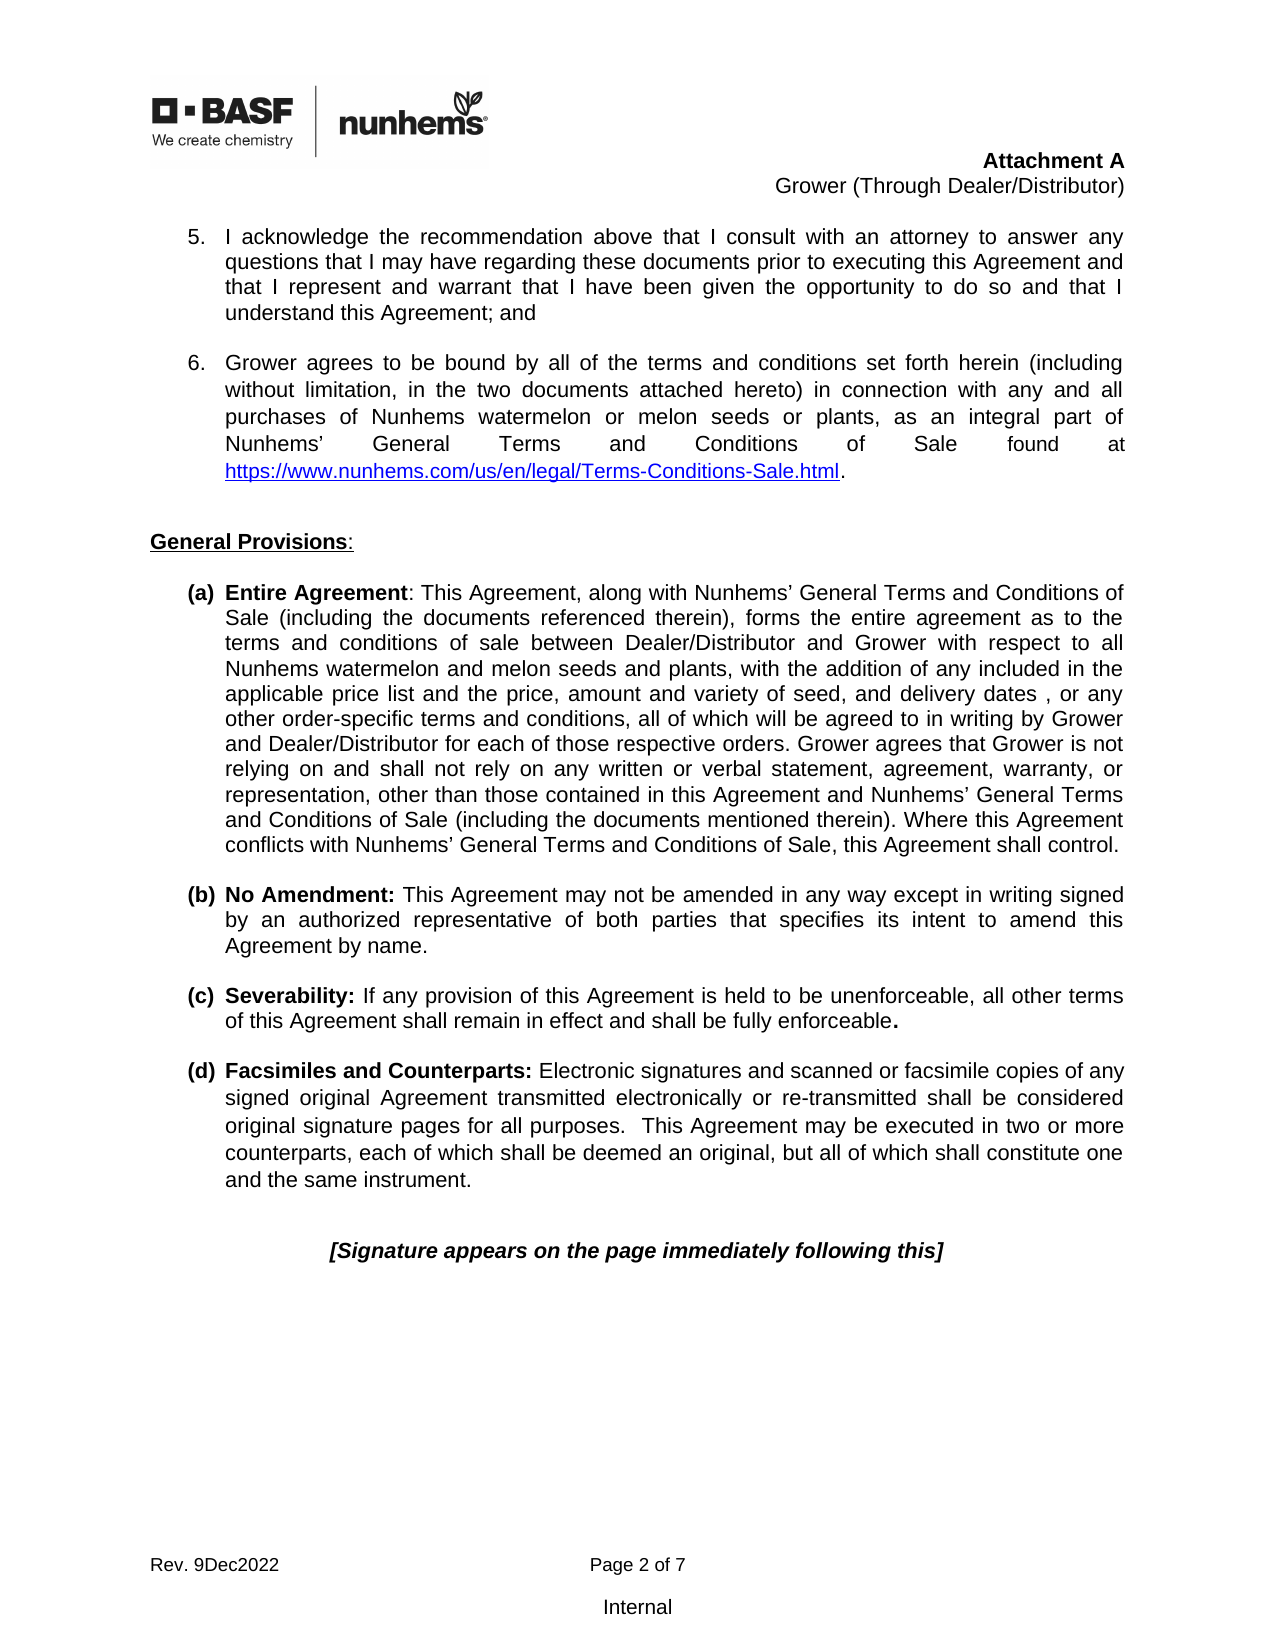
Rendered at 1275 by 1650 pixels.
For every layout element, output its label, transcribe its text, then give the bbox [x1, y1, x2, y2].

text General Provisions: [150, 529, 1125, 555]
picture [150, 75, 489, 169]
list I acknowledge the recommendation above that I consult with an attorney to answer any questions that I may have regarding these documents prior to executing this Agreement and that I represent and warrant that I have been given the opportunity to do so and that I understand this Agreement; and [187, 224, 1125, 325]
list Grower agrees to be bound by all of the terms and conditions set forth herein (including without limitation, in the two documents attached hereto) in connection with any and all purchases of Nunhems watermelon or melon seeds or plants, as an integral part of Nunhems’ General Terms and Conditions of Sale found at https://www.nunhems.com/us/en/legal/Terms-Conditions-Sale.html. [187, 350, 1125, 484]
list Facsimiles and Counterparts: Electronic signatures and scanned or facsimile copies of any signed original Agreement transmitted electronically or re-transmitted shall be considered original signature pages for all purposes. This Agreement may be executed in two or more counterparts, each of which shall be deemed an original, but all of which shall constitute one and the same instrument. [187, 1058, 1125, 1192]
list Entire Agreement: This Agreement, along with Nunhems’ General Terms and Conditions of Sale (including the documents referenced therein), forms the entire agreement as to the terms and conditions of sale between Dealer/Distributor and Grower with respect to all Nunhems watermelon and melon seeds and plants, with the addition of any included in the applicable price list and the price, amount and variety of seed, and delivery dates , or any other order-specific terms and conditions, all of which will be agreed to in writing by Grower and Dealer/Distributor for each of those respective orders. Grower agrees that Grower is not relying on and shall not rely on any written or verbal statement, agreement, warranty, or representation, other than those contained in this Agreement and Nunhems’ General Terms and Conditions of Sale (including the documents mentioned therein). Where this Agreement conflicts with Nunhems’ General Terms and Conditions of Sale, this Agreement shall control. [187, 580, 1125, 857]
list No Amendment: This Agreement may not be amended in any way except in writing signed by an authorized representative of both parties that specifies its intent to amend this Agreement by name. [187, 882, 1125, 958]
text [Signature appears on the page immediately following this] [150, 1238, 1125, 1263]
list Severability: If any provision of this Agreement is held to be unenforceable, all other terms of this Agreement shall remain in effect and shall be fully enforceable. [187, 983, 1125, 1033]
